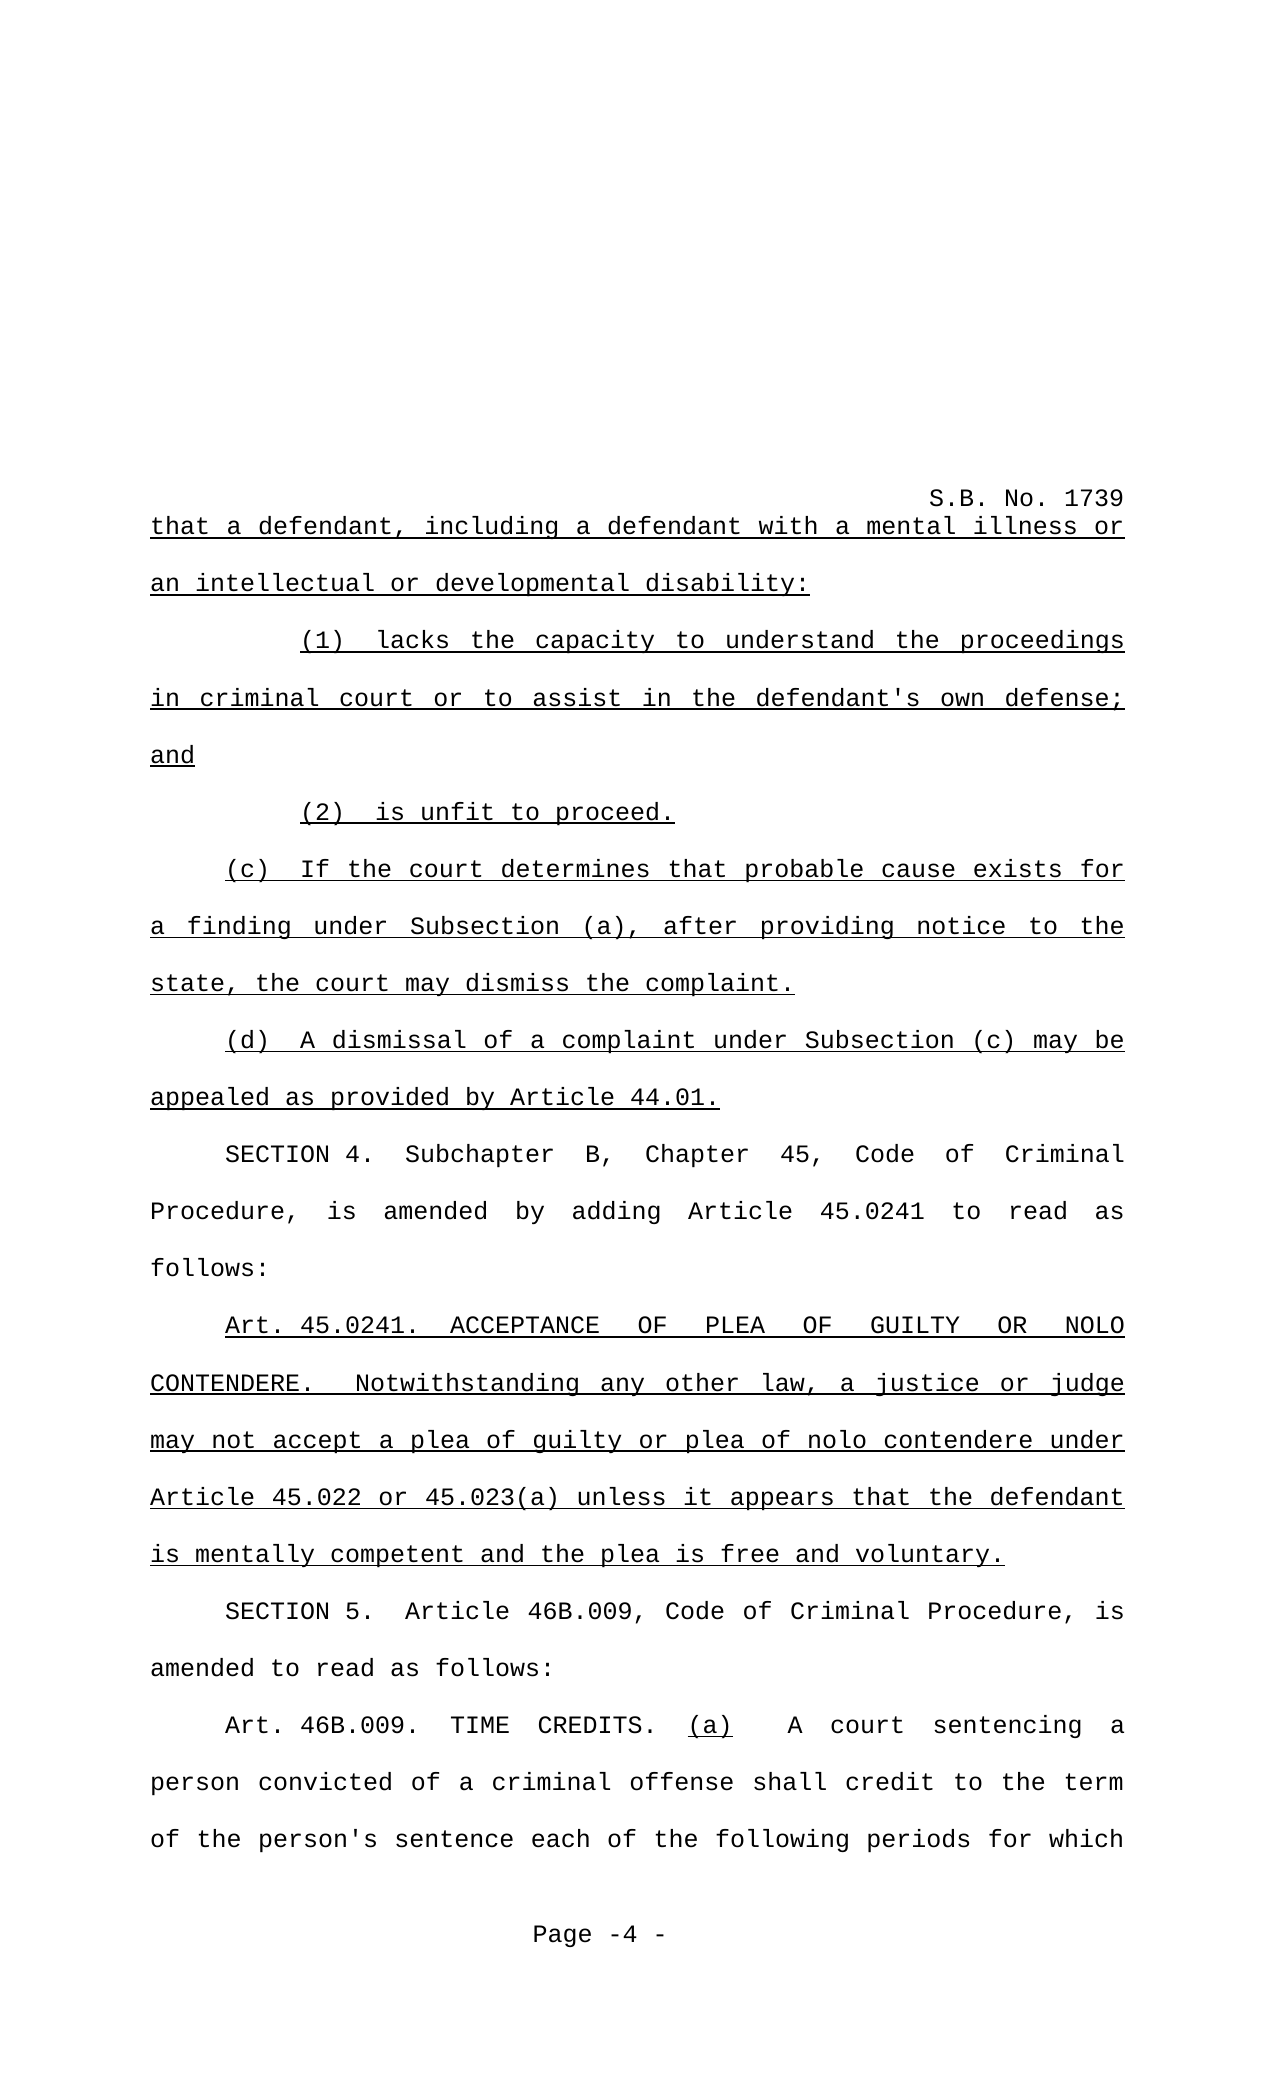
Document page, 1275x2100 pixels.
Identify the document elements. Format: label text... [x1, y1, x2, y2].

text Art. 45.0241. ACCEPTANCE OF PLEA OF GUILTY OR NOLO CONTENDERE. Notwithstanding any other law, a justice or judge may not accept a plea of guilty or plea of nolo contendere under Article 45.022 or 45.023(a) unless it appears that the defendant is mentally competent and the plea is free and voluntary. [150, 1452, 1125, 1508]
text SECTION 4. Subchapter B, Chapter 45, Code of Criminal Procedure, is amended by adding Article 45.0241 to read as follows: [150, 1142, 1125, 1284]
text (2) is unfit to proceed. [150, 799, 1125, 828]
text Art. 45.0241. ACCEPTANCE OF PLEA OF GUILTY OR NOLO CONTENDERE. Notwithstanding any other law, a justice or judge may not accept a plea of guilty or plea of nolo contendere under Article 45.022 or 45.023(a) unless it appears that the defendant is mentally competent and the plea is free and voluntary. [150, 1313, 1125, 1393]
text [150, 1712, 1125, 1855]
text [150, 514, 1125, 537]
text (c) If the court determines that probable cause exists for a finding under Subsection (a), after providing notice to the state, the court may dismiss the complaint. [150, 856, 1125, 937]
text Art. 45.0241. ACCEPTANCE OF PLEA OF GUILTY OR NOLO CONTENDERE. Notwithstanding any other law, a justice or judge may not accept a plea of guilty or plea of nolo contendere under Article 45.022 or 45.023(a) unless it appears that the defendant is mentally competent and the plea is free and voluntary. [150, 1395, 1125, 1450]
text SECTION 5. Article 46B.009, Code of Criminal Procedure, is amended to read as follows: [150, 1598, 1125, 1684]
text (1) lacks the capacity to understand the proceedings in criminal court or to assist in the defendant's own defense; and [150, 628, 1125, 708]
text (d) A dismissal of a complaint under Subsection (c) may be appealed as provided by Article 44.01. [150, 1027, 1125, 1113]
text (1) lacks the capacity to understand the proceedings in criminal court or to assist in the defendant's own defense; and [150, 710, 1125, 771]
text (c) If the court determines that probable cause exists for a finding under Subsection (a), after providing notice to the state, the court may dismiss the complaint. [150, 938, 1125, 999]
text Art. 45.0241. ACCEPTANCE OF PLEA OF GUILTY OR NOLO CONTENDERE. Notwithstanding any other law, a justice or judge may not accept a plea of guilty or plea of nolo contendere under Article 45.022 or 45.023(a) unless it appears that the defendant is mentally competent and the plea is free and voluntary. [150, 1509, 1125, 1570]
